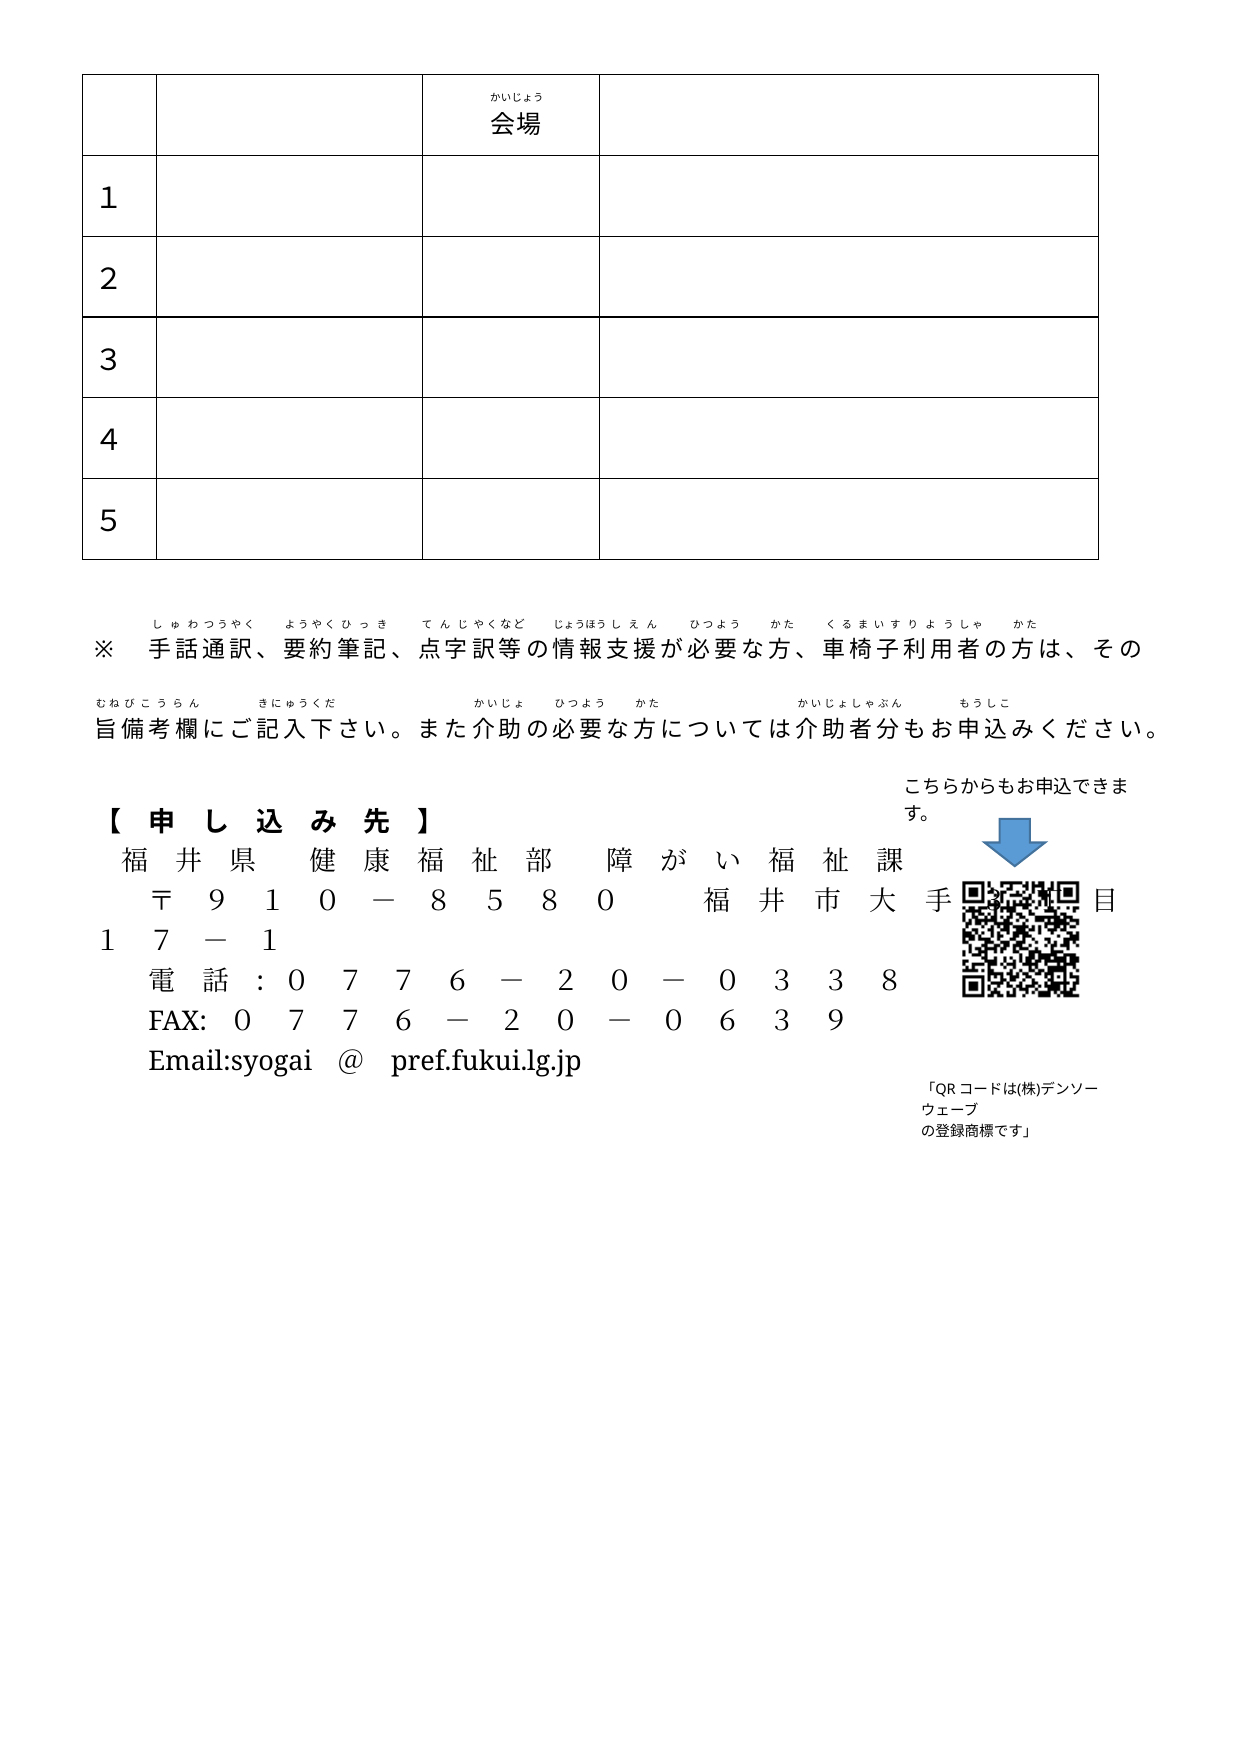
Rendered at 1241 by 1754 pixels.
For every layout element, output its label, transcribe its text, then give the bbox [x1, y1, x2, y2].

table_cell [600, 318, 1098, 397]
table_cell [157, 398, 422, 478]
table_cell [157, 318, 422, 397]
table_header （の） [600, 75, 1098, 155]
text 【申し込み先】 [94, 799, 1146, 839]
table_cell [423, 479, 599, 559]
table_header [83, 75, 156, 155]
table_cell [423, 156, 599, 236]
table_header [423, 75, 599, 155]
table_cell [600, 237, 1098, 316]
table_cell ４ [83, 398, 156, 478]
table_cell １ [83, 156, 156, 236]
text Email:syogai＠pref.fukui.lg.jp [94, 1039, 1146, 1078]
table_cell [157, 237, 422, 316]
text FAX:０７７６－２０－０６３９ [94, 999, 1146, 1039]
table_cell [600, 398, 1098, 478]
table_header [157, 75, 422, 155]
text 電話:０７７６－２０－０３３８ [94, 959, 1146, 999]
table_cell [423, 318, 599, 397]
table_cell [423, 237, 599, 316]
table_cell [423, 398, 599, 478]
text ※ 、、のがな、のは、そのにごさい。またのなについてはもおみください。 [94, 600, 1146, 759]
table_cell [157, 156, 422, 236]
table_cell ３ [83, 318, 156, 397]
table_cell [157, 479, 422, 559]
text 〒９１０－８５８０ 福井市大手３丁目１７－１ [94, 879, 1146, 959]
table_cell [600, 156, 1098, 236]
text 福井県 健康福祉部 障がい福祉課 [94, 839, 1146, 879]
table_cell ２ [83, 237, 156, 316]
table_cell ５ [83, 479, 156, 559]
table_cell [600, 479, 1098, 559]
